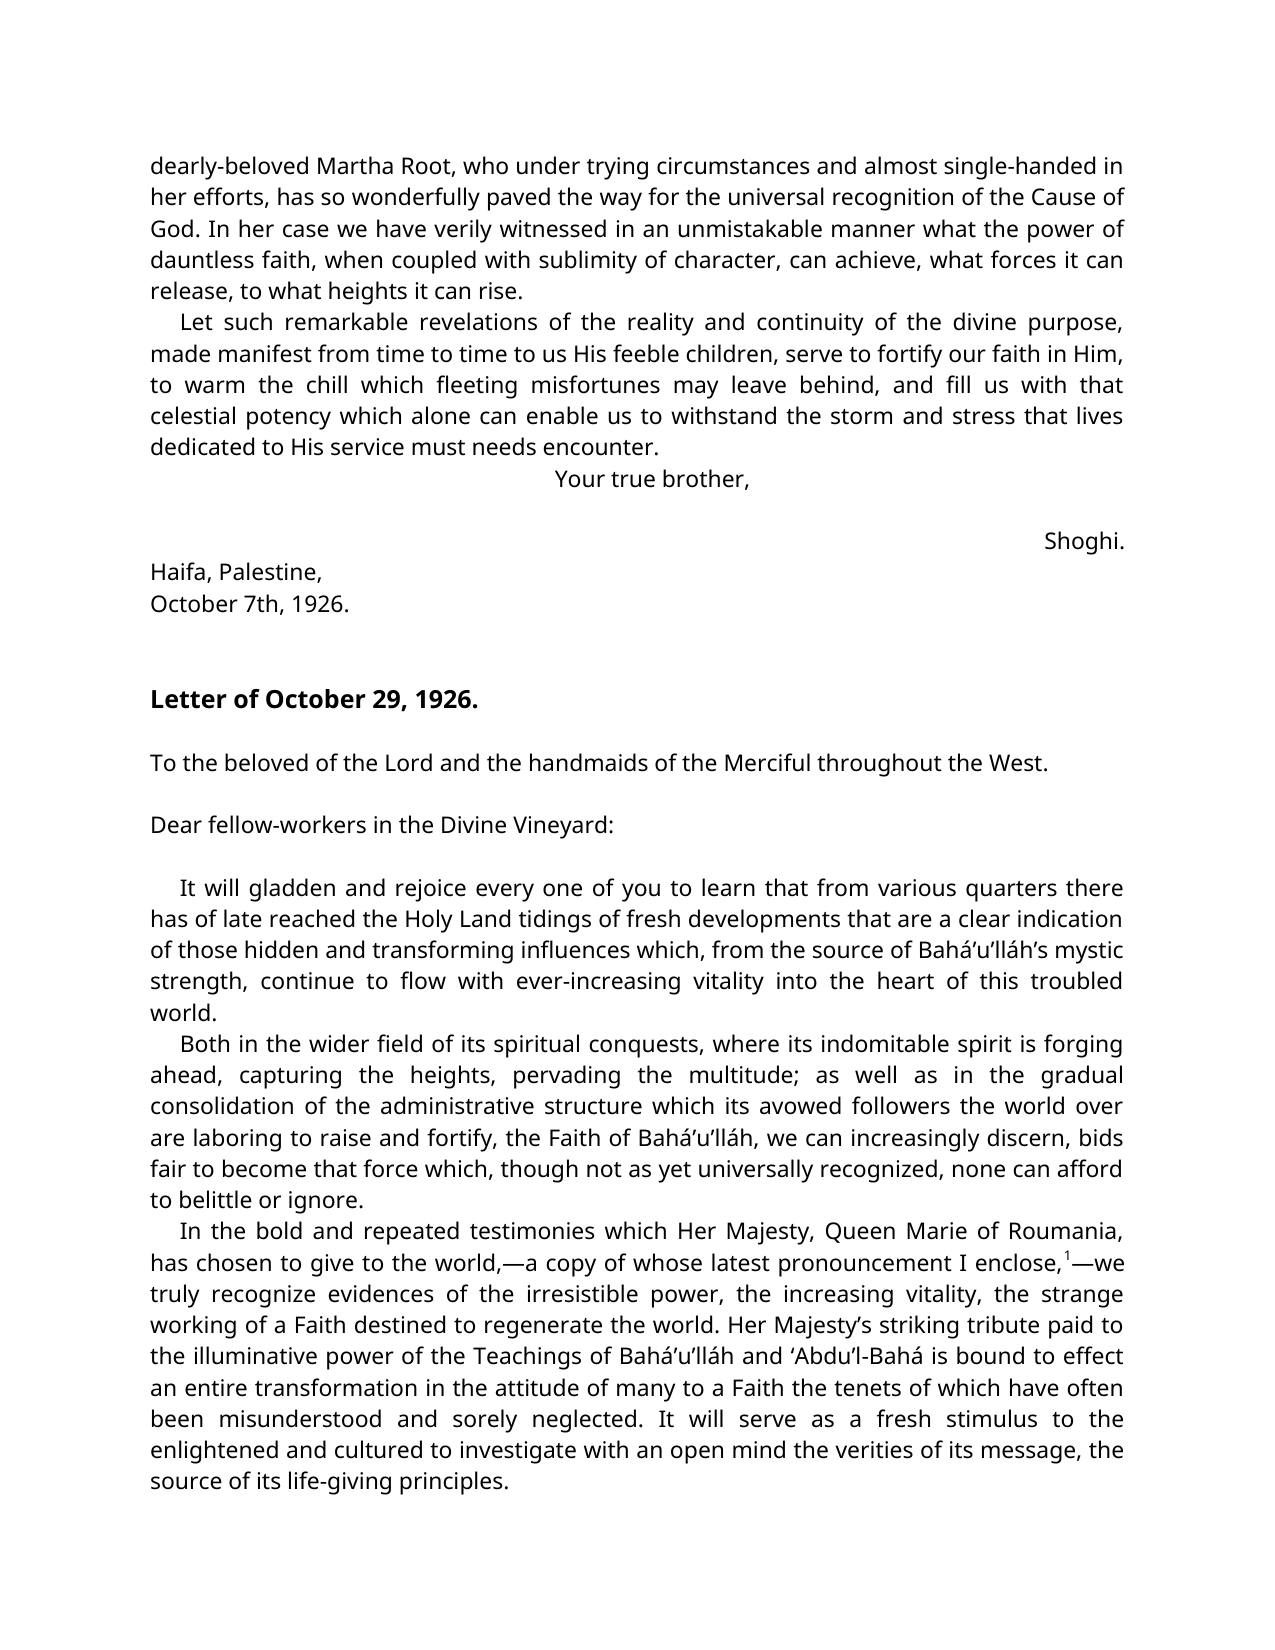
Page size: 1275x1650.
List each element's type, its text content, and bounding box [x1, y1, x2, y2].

text October 7th, 1926. [150, 587, 1125, 619]
text Let such remarkable revelations of the reality and continuity of the divine purpose, made manifest from time to time to us His feeble children, serve to fortify our faith in Him, to warm the chill which fleeting misfortunes may leave behind, and fill us with that celestial potency which alone can enable us to withstand the storm and stress that lives dedicated to His service must needs encounter. [150, 306, 1125, 462]
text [150, 150, 1125, 306]
text In the bold and repeated testimonies which Her Majesty, Queen Marie of Roumania, has chosen to give to the world,—a copy of whose latest pronouncement I enclose,1—we truly recognize evidences of the irresistible power, the increasing vitality, the strange working of a Faith destined to regenerate the world. Her Majesty’s striking tribute paid to the illuminative power of the Teachings of Bahá’u’lláh and ‘Abdu’l-Bahá is bound to effect an entire transformation in the attitude of many to a Faith the tenets of which have often been misunderstood and sorely neglected. It will serve as a fresh stimulus to the enlightened and cultured to investigate with an open mind the verities of its message, the source of its life-giving principles. [150, 1215, 1125, 1497]
text Both in the wider field of its spiritual conquests, where its indomitable spirit is forging ahead, capturing the heights, pervading the multitude; as well as in the gradual consolidation of the administrative structure which its avowed followers the world over are laboring to raise and fortify, the Faith of Bahá’u’lláh, we can increasingly discern, bids fair to become that force which, though not as yet universally recognized, none can afford to belittle or ignore. [150, 1028, 1125, 1215]
text Your true brother, [150, 462, 1125, 494]
text Shoghi. [150, 525, 1125, 556]
text To the beloved of the Lord and the handmaids of the Merciful throughout the West. [150, 747, 1125, 778]
text Dear fellow-workers in the Divine Vineyard: [150, 809, 1125, 840]
text Haifa, Palestine, [150, 556, 1125, 587]
text It will gladden and rejoice every one of you to learn that from various quarters there has of late reached the Holy Land tidings of fresh developments that are a clear indication of those hidden and transforming influences which, from the source of Bahá’u’lláh’s mystic strength, continue to flow with ever-increasing vitality into the heart of this troubled world. [150, 872, 1125, 1028]
